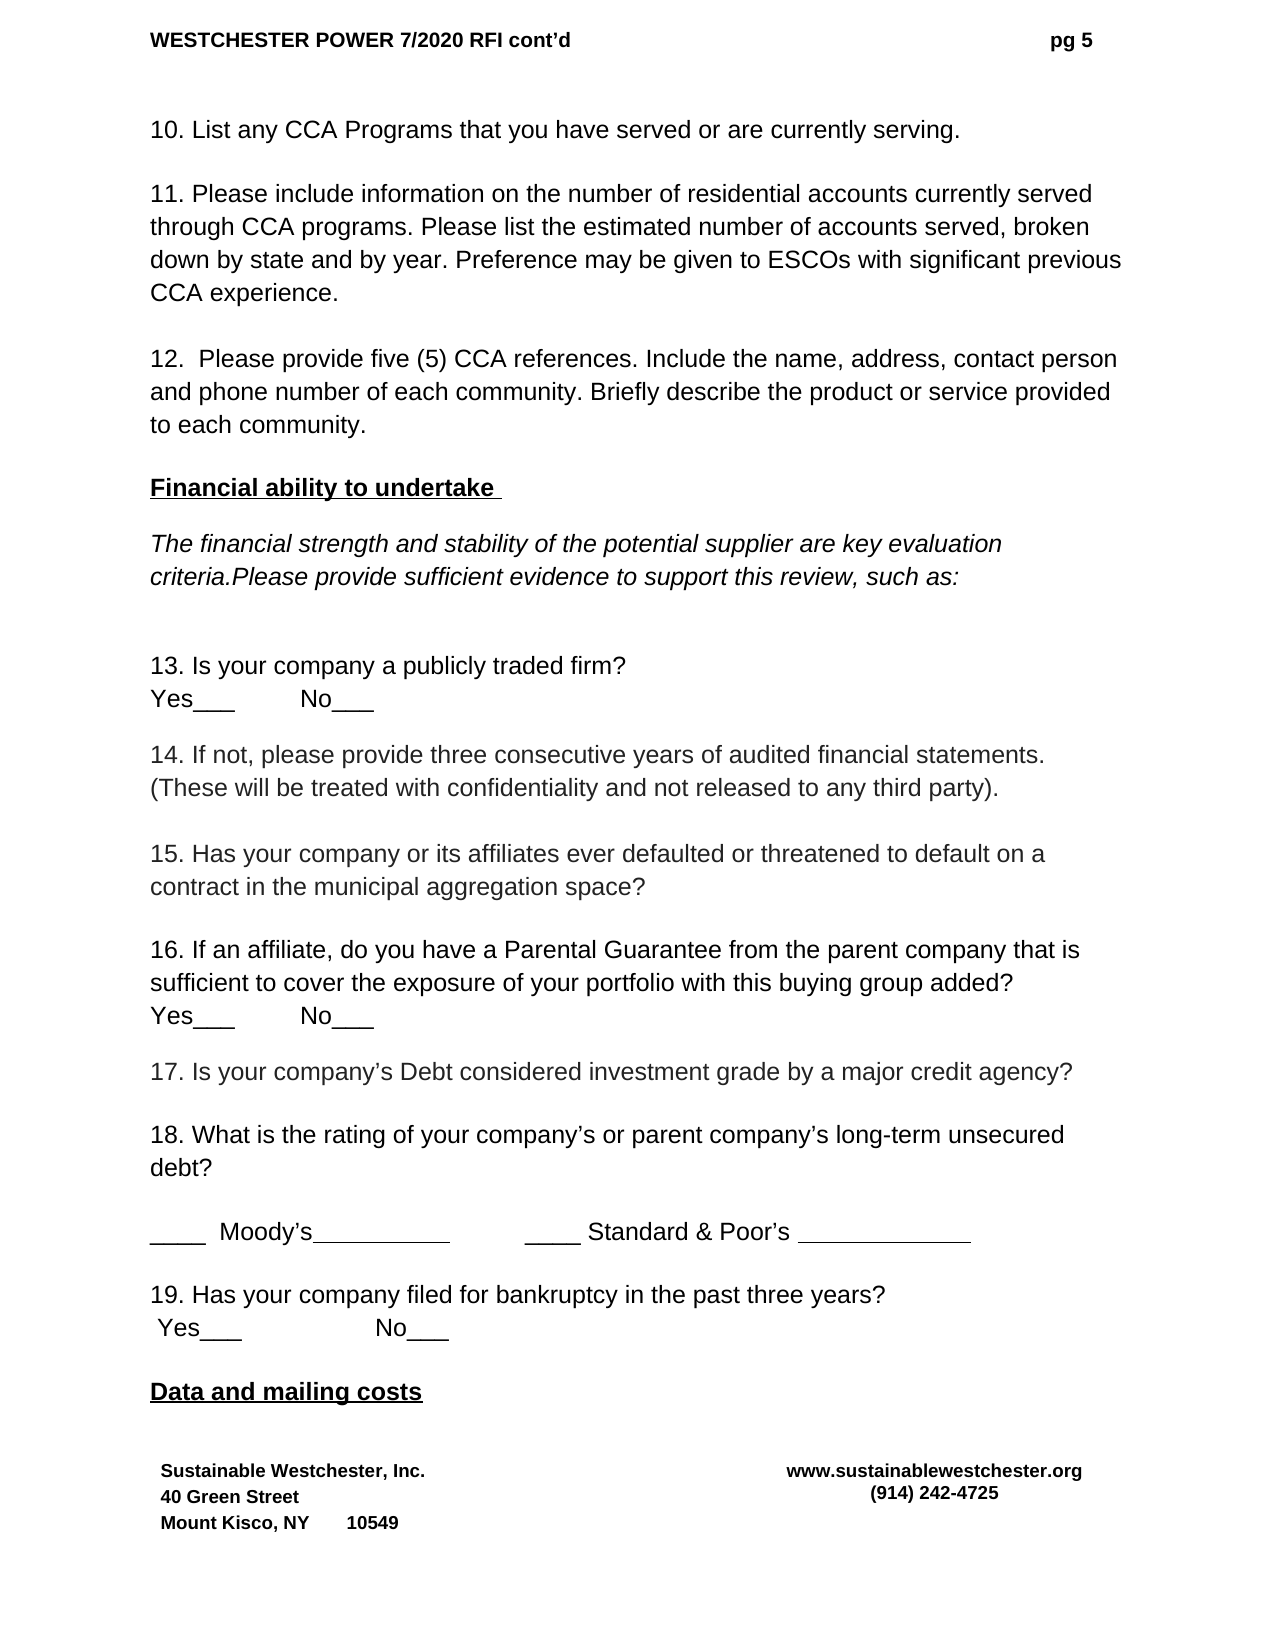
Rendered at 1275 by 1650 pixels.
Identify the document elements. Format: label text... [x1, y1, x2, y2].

text Yes___ No___ [150, 684, 1125, 713]
text The financial strength and stability of the potential supplier are key evaluation criteria.Please provide sufficient evidence to support this review, such as: [150, 529, 1125, 591]
text 12. Please provide five (5) CCA references. Include the name, address, contact person and phone number of each community. Briefly describe the product or service provided to each community. [150, 344, 1125, 438]
text Data and mailing costs [150, 1377, 1125, 1405]
text 18. What is the rating of your company’s or parent company’s long-term unsecured debt? [150, 1120, 1125, 1182]
text 14. If not, please provide three consecutive years of audited financial statements. (These will be treated with confidentiality and not released to any third party). [150, 740, 1125, 802]
text 15. Has your company or its affiliates ever defaulted or threatened to default on a contract in the municipal aggregation space? [150, 839, 1125, 901]
text ____ Moody’s ____ Standard & Poor’s [150, 1217, 1125, 1246]
text 16. If an affiliate, do you have a Parental Guarantee from the parent company that is sufficient to cover the exposure of your portfolio with this buying group added? Yes___ No___ [150, 935, 1125, 1030]
text 17. Is your company’s Debt considered investment grade by a major credit agency? [150, 1057, 1125, 1086]
text Yes___ No___ [150, 1313, 1125, 1342]
text 10. List any CCA Programs that you have served or are currently serving. [150, 115, 1125, 144]
text 11. Please include information on the number of residential accounts currently served through CCA programs. Please list the estimated number of accounts served, broken down by state and by year. Preference may be given to ESCOs with significant previous CCA experience. [150, 179, 1125, 306]
text 19. Has your company filed for bankruptcy in the past three years? [150, 1280, 1125, 1309]
text 13. Is your company a publicly traded firm? [150, 651, 1125, 680]
text Financial ability to undertake [150, 473, 1125, 502]
